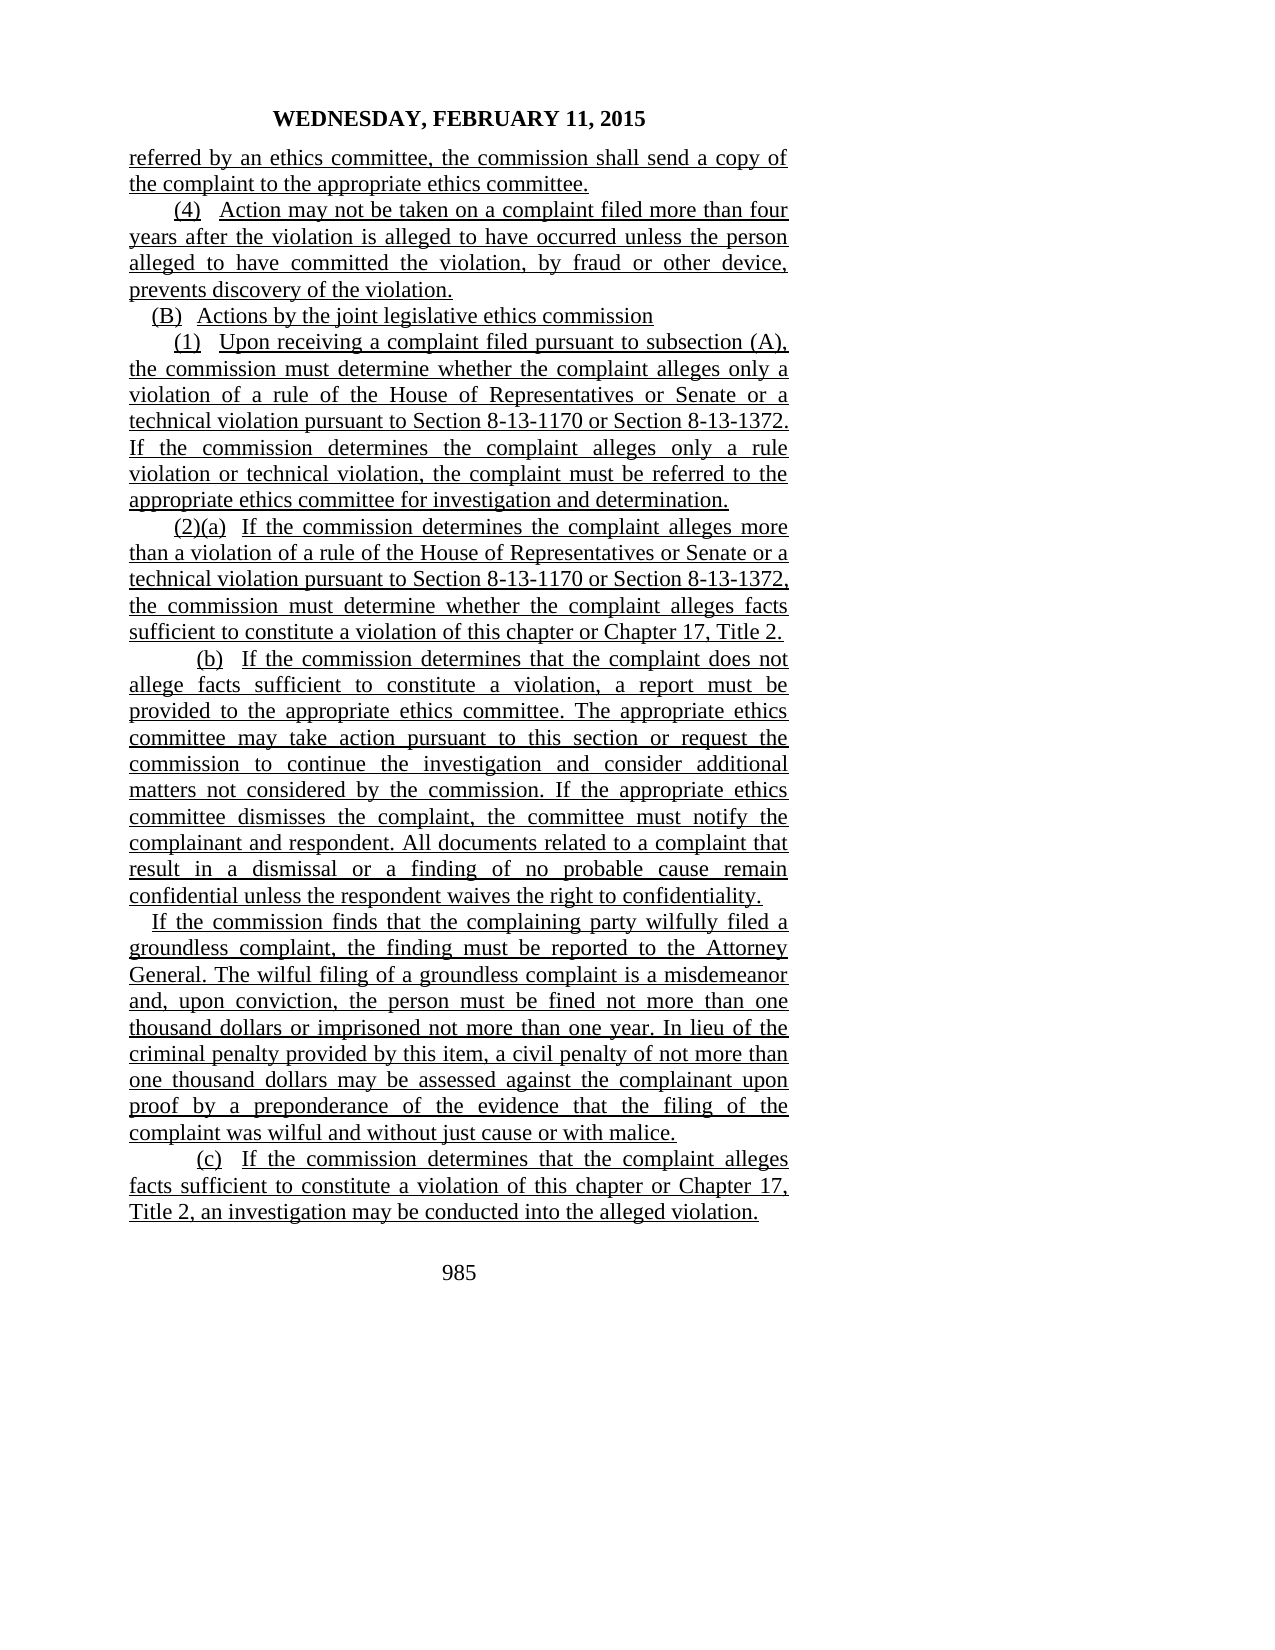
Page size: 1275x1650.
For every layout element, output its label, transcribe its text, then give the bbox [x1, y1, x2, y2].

text (4) Action may not be taken on a complaint filed more than four years after the violation is alleged to have occurred unless the person alleged to have committed the violation, by fraud or other device, prevents discovery of the violation. [129, 247, 789, 302]
text (c) If the commission determines that the complaint alleges facts sufficient to constitute a violation of this chapter or Chapter 17, Title 2, an investigation may be conducted into the alleged violation. [129, 1145, 789, 1195]
text (1) Upon receiving a complaint filed pursuant to subsection (A), the commission must determine whether the complaint alleges only a violation of a rule of the House of Representatives or Senate or a technical violation pursuant to Section 8-13-1170 or Section 8-13-1372. If the commission determines the complaint alleges only a rule violation or technical violation, the complaint must be referred to the appropriate ethics committee for investigation and determination. [129, 458, 789, 513]
text (2)(a) If the commission determines the complaint alleges more than a violation of a rule of the House of Representatives or Senate or a technical violation pursuant to Section 8-13-1170 or Section 8-13-1372, the commission must determine whether the complaint alleges facts sufficient to constitute a violation of this chapter or Chapter 17, Title 2. [129, 513, 789, 562]
text If the commission finds that the complaining party wilfully filed a groundless complaint, the finding must be reported to the Attorney General. The wilful filing of a groundless complaint is a misdemeanor and, upon conviction, the person must be fined not more than one thousand dollars or imprisoned not more than one year. In lieu of the criminal penalty provided by this item, a civil penalty of not more than one thousand dollars may be assessed against the complainant upon proof by a preponderance of the evidence that the filing of the complaint was wilful and without just cause or with malice. [129, 908, 789, 984]
text (1) Upon receiving a complaint filed pursuant to subsection (A), the commission must determine whether the complaint alleges only a violation of a rule of the House of Representatives or Senate or a technical violation pursuant to Section 8-13-1170 or Section 8-13-1372. If the commission determines the complaint alleges only a rule violation or technical violation, the complaint must be referred to the appropriate ethics committee for investigation and determination. [129, 328, 789, 378]
text (c) If the commission determines that the complaint alleges facts sufficient to constitute a violation of this chapter or Chapter 17, Title 2, an investigation may be conducted into the alleged violation. [129, 1196, 789, 1224]
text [129, 144, 789, 197]
text (4) Action may not be taken on a complaint filed more than four years after the violation is alleged to have occurred unless the person alleged to have committed the violation, by fraud or other device, prevents discovery of the violation. [129, 197, 789, 246]
text (B) Actions by the joint legislative ethics commission [129, 302, 789, 328]
